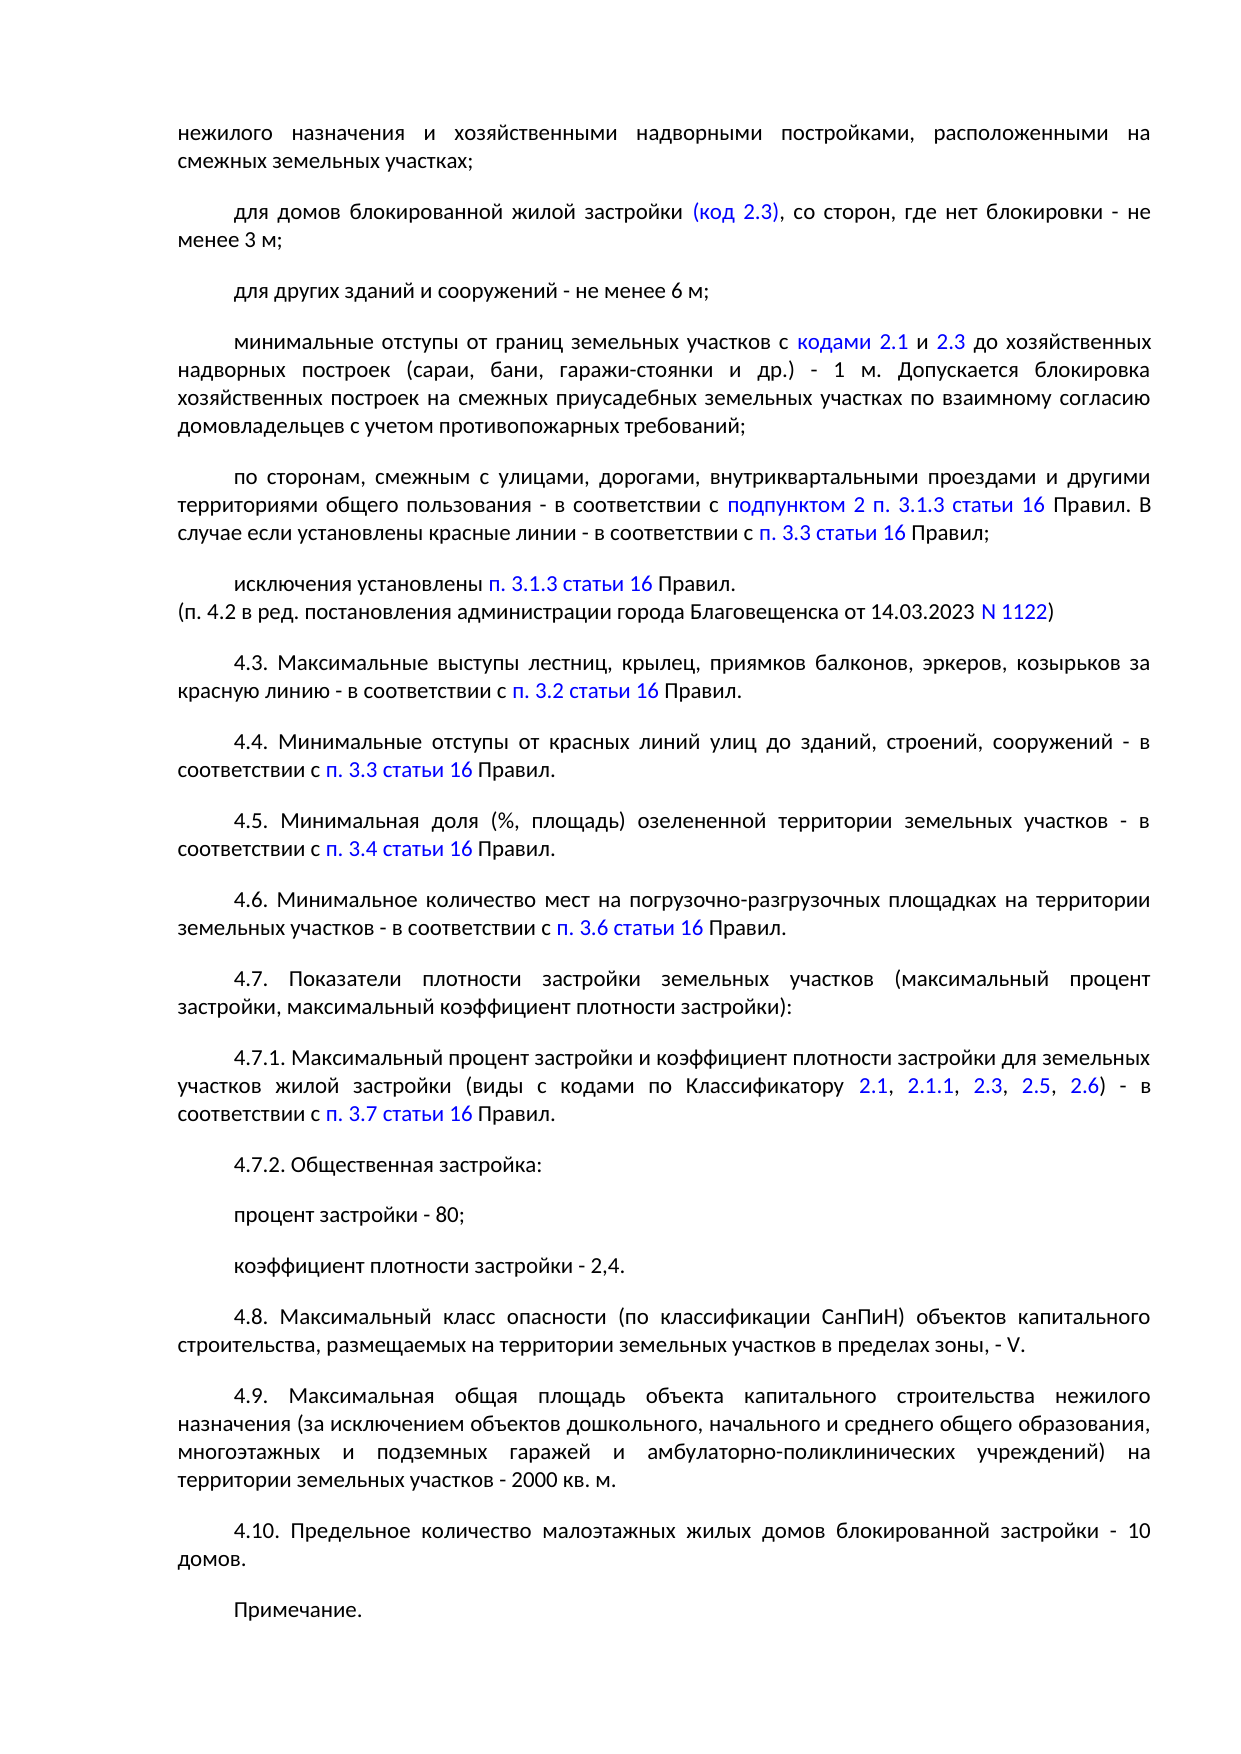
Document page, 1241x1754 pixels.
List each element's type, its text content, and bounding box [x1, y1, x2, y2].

text исключения установлены п. 3.1.3 статьи 16 Правил. [177, 569, 1152, 597]
text Примечание. [177, 1595, 1152, 1623]
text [177, 118, 1152, 174]
text (п. 4.2 в ред. постановления администрации города Благовещенска от 14.03.2023 N 1122) [177, 597, 1152, 625]
text по сторонам, смежным с улицами, дорогами, внутриквартальными проездами и другими территориями общего пользования - в соответствии с подпунктом 2 п. 3.1.3 статьи 16 Правил. В случае если установлены красные линии - в соответствии с п. 3.3 статьи 16 Правил; [177, 462, 1152, 546]
text процент застройки - 80; [177, 1201, 1152, 1229]
text 4.7. Показатели плотности застройки земельных участков (максимальный процент застройки, максимальный коэффициент плотности застройки): [177, 964, 1152, 1020]
text 4.5. Минимальная доля (%, площадь) озелененной территории земельных участков - в соответствии с п. 3.4 статьи 16 Правил. [177, 806, 1152, 862]
text минимальные отступы от границ земельных участков с кодами 2.1 и 2.3 до хозяйственных надворных построек (сараи, бани, гаражи-стоянки и др.) - 1 м. Допускается блокировка хозяйственных построек на смежных приусадебных земельных участках по взаимному согласию домовладельцев с учетом противопожарных требований; [177, 327, 1152, 439]
text 4.10. Предельное количество малоэтажных жилых домов блокированной застройки - 10 домов. [177, 1516, 1152, 1572]
text 4.7.2. Общественная застройка: [177, 1150, 1152, 1178]
text для домов блокированной жилой застройки (код 2.3), со сторон, где нет блокировки - не менее 3 м; [177, 197, 1152, 253]
text для других зданий и сооружений - не менее 6 м; [177, 276, 1152, 304]
text 4.7.1. Максимальный процент застройки и коэффициент плотности застройки для земельных участков жилой застройки (виды с кодами по Классификатору 2.1, 2.1.1, 2.3, 2.5, 2.6) - в соответствии с п. 3.7 статьи 16 Правил. [177, 1043, 1152, 1127]
text 4.3. Максимальные выступы лестниц, крылец, приямков балконов, эркеров, козырьков за красную линию - в соответствии с п. 3.2 статьи 16 Правил. [177, 648, 1152, 704]
text 4.8. Максимальный класс опасности (по классификации СанПиН) объектов капитального строительства, размещаемых на территории земельных участков в пределах зоны, - V. [177, 1302, 1152, 1358]
text 4.4. Минимальные отступы от красных линий улиц до зданий, строений, сооружений - в соответствии с п. 3.3 статьи 16 Правил. [177, 727, 1152, 783]
text коэффициент плотности застройки - 2,4. [177, 1252, 1152, 1279]
text 4.6. Минимальное количество мест на погрузочно-разгрузочных площадках на территории земельных участков - в соответствии с п. 3.6 статьи 16 Правил. [177, 885, 1152, 941]
text 4.9. Максимальная общая площадь объекта капитального строительства нежилого назначения (за исключением объектов дошкольного, начального и среднего общего образования, многоэтажных и подземных гаражей и амбулаторно-поликлинических учреждений) на территории земельных участков - 2000 кв. м. [177, 1381, 1152, 1493]
